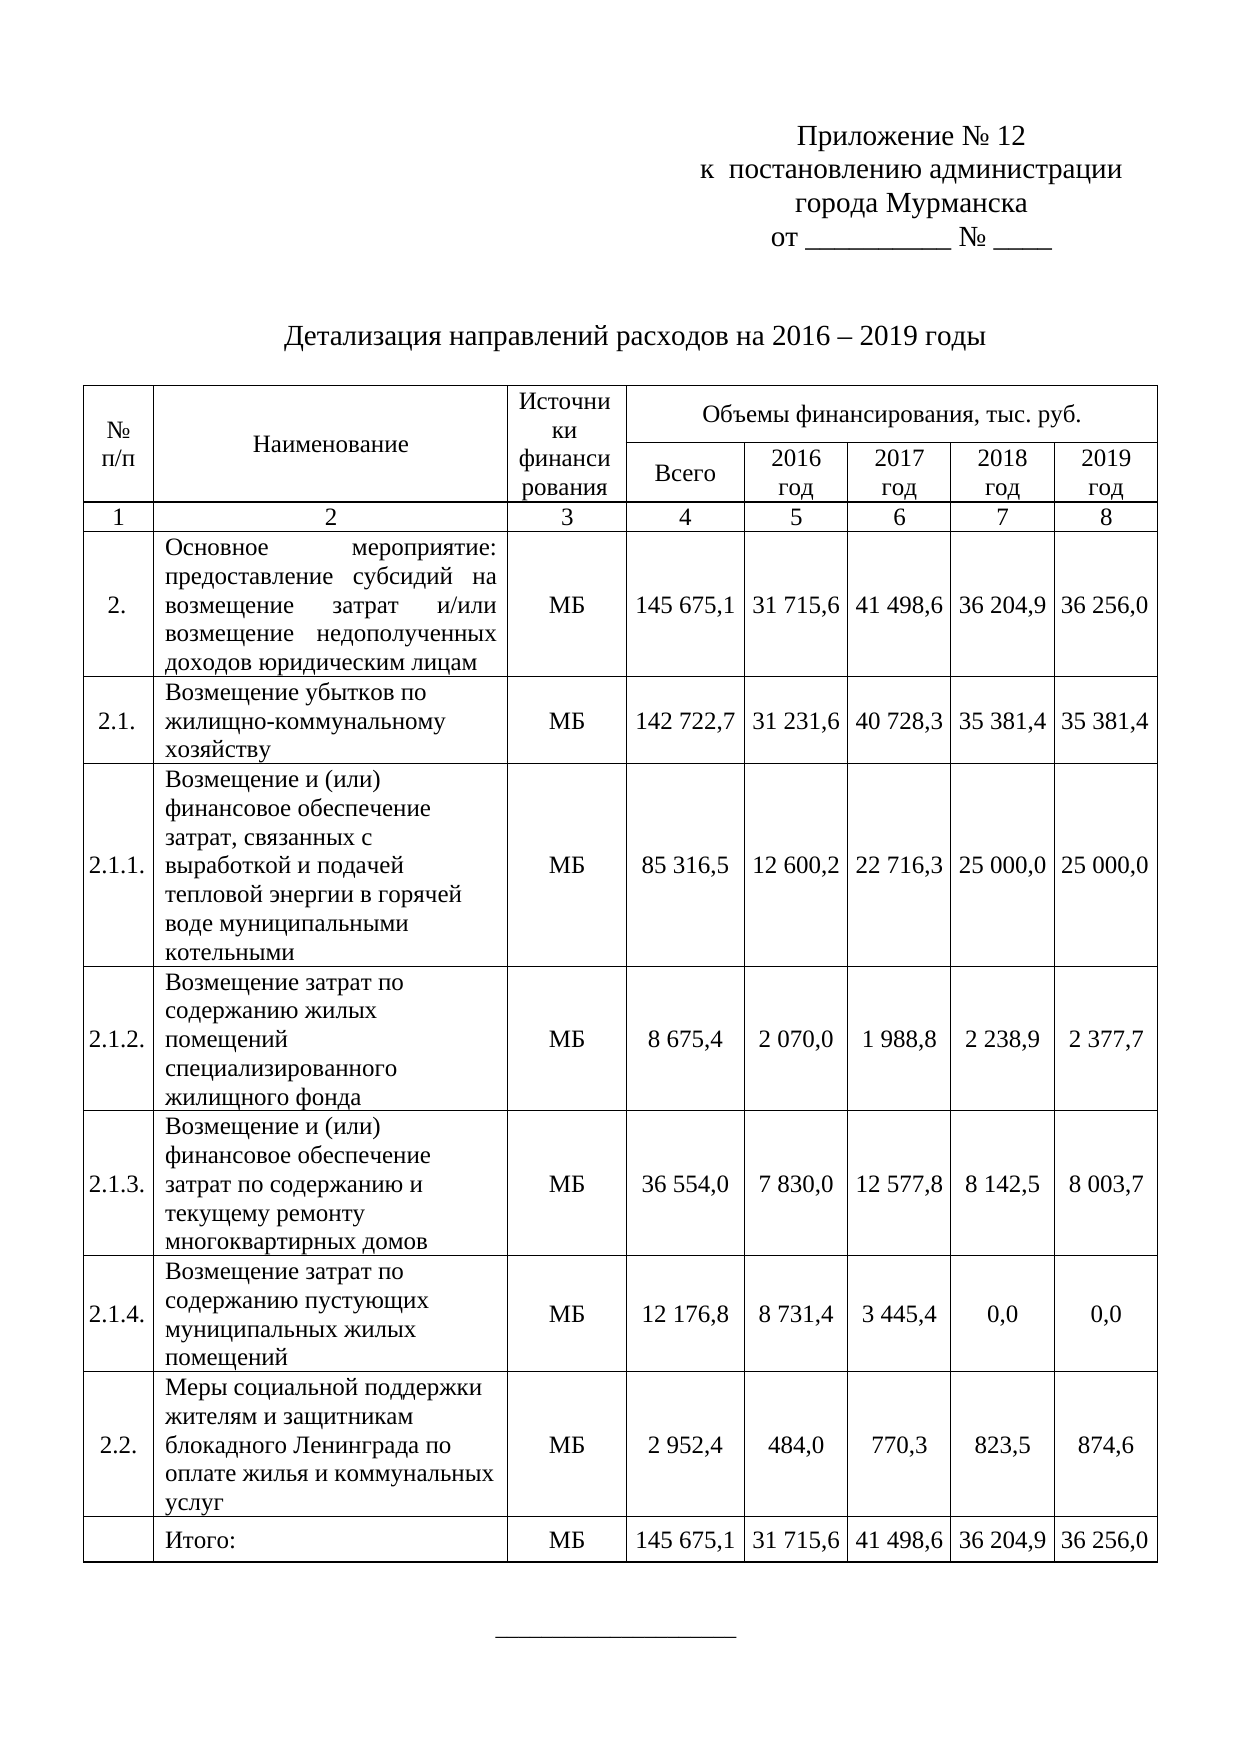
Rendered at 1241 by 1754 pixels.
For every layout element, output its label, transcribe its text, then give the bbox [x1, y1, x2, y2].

table_cell 25 000,0 [951, 764, 1054, 966]
table_cell 2 [154, 503, 507, 531]
table_cell 484,0 [745, 1372, 847, 1516]
table_cell 2016 год [745, 443, 847, 501]
table_cell 2. [84, 532, 153, 676]
table_cell 36 554,0 [627, 1111, 744, 1255]
table_cell 35 381,4 [951, 677, 1054, 763]
table_cell 2 238,9 [951, 967, 1054, 1110]
table_cell 3 [508, 503, 626, 531]
table_cell Всего [627, 443, 744, 501]
table_cell 770,3 [848, 1372, 950, 1516]
table_cell 36 256,0 [1055, 532, 1157, 676]
table_cell 2018 год [951, 443, 1054, 501]
table_cell 7 [951, 503, 1054, 531]
table_cell 8 [1055, 503, 1157, 531]
table_cell 8 142,5 [951, 1111, 1054, 1255]
table_cell 36 204,9 [951, 532, 1054, 676]
table_cell МБ [508, 764, 626, 966]
table_cell 85 316,5 [627, 764, 744, 966]
table_cell 0,0 [951, 1256, 1054, 1371]
table_cell МБ [508, 532, 626, 676]
table_cell 2.1. [84, 677, 153, 763]
table_cell 12 577,8 [848, 1111, 950, 1255]
table_cell 2.1.2. [84, 967, 153, 1110]
table_cell 36 204,9 [951, 1517, 1054, 1561]
table_cell [84, 1517, 153, 1561]
table_cell 12 600,2 [745, 764, 847, 966]
table_cell МБ [508, 1256, 626, 1371]
table_cell Возмещение и (или) финансовое обеспечение затрат по содержанию и текущему ремонту многоквартирных домов [154, 1111, 507, 1255]
table_header Источники финансирования [508, 386, 626, 501]
table_cell 1 [84, 503, 153, 531]
text города Мурманска [670, 185, 1152, 219]
table_cell Возмещение и (или) финансовое обеспечение затрат, связанных с выработкой и подачей тепловой энергии в горячей воде муниципальными котельными [154, 764, 507, 966]
table_cell МБ [508, 1111, 626, 1255]
text от __________ № ____ [670, 219, 1152, 252]
table_cell 31 715,6 [745, 532, 847, 676]
table_cell 6 [848, 503, 950, 531]
text _____________________ [94, 1613, 1137, 1640]
table_cell 2 070,0 [745, 967, 847, 1110]
table_cell Итого: [154, 1517, 507, 1561]
table_cell 25 000,0 [1055, 764, 1157, 966]
table_cell 31 231,6 [745, 677, 847, 763]
table_cell МБ [508, 1372, 626, 1516]
table_cell МБ [508, 677, 626, 763]
table_cell Основное мероприятие: предоставление субсидий на возмещение затрат и/или возмещение недополученных доходов юридическим лицам [154, 532, 507, 676]
table_cell 2.1.4. [84, 1256, 153, 1371]
table_cell 2.2. [84, 1372, 153, 1516]
table_cell 142 722,7 [627, 677, 744, 763]
table_cell 823,5 [951, 1372, 1054, 1516]
text Приложение № 12 [670, 118, 1152, 152]
table_cell 12 176,8 [627, 1256, 744, 1371]
table_cell 8 731,4 [745, 1256, 847, 1371]
table_cell 41 498,6 [848, 532, 950, 676]
table_cell 7 830,0 [745, 1111, 847, 1255]
table_cell 35 381,4 [1055, 677, 1157, 763]
table_cell 3 445,4 [848, 1256, 950, 1371]
table_cell 2.1.3. [84, 1111, 153, 1255]
table_cell 1 988,8 [848, 967, 950, 1110]
table_cell 2.1.1. [84, 764, 153, 966]
table_cell Возмещение убытков по жилищно-коммунальному хозяйству [154, 677, 507, 763]
table_cell 2 377,7 [1055, 967, 1157, 1110]
text Детализация направлений расходов на 2016 – 2019 годы [133, 318, 1137, 351]
table_cell Возмещение затрат по содержанию жилых помещений специализированного жилищного фонда [154, 967, 507, 1110]
table_cell МБ [508, 967, 626, 1110]
table_cell 5 [745, 503, 847, 531]
table_cell МБ [508, 1517, 626, 1561]
table_cell 2017 год [848, 443, 950, 501]
table_header Наименование [154, 386, 507, 501]
table_cell 0,0 [1055, 1256, 1157, 1371]
table_cell 2019 год [1055, 443, 1157, 501]
table_cell 4 [627, 503, 744, 531]
table_header Объемы финансирования, тыс. руб. [627, 386, 1157, 442]
table_cell 22 716,3 [848, 764, 950, 966]
table_header № п/п [84, 386, 153, 501]
table_cell 36 256,0 [1055, 1517, 1157, 1561]
table_cell 40 728,3 [848, 677, 950, 763]
table_cell 145 675,1 [627, 532, 744, 676]
table_cell 874,6 [1055, 1372, 1157, 1516]
table_cell 2 952,4 [627, 1372, 744, 1516]
table_cell Меры социальной поддержки жителям и защитникам блокадного Ленинграда по оплате жилья и коммунальных услуг [154, 1372, 507, 1516]
table_cell Возмещение затрат по содержанию пустующих муниципальных жилых помещений [154, 1256, 507, 1371]
table_cell 41 498,6 [848, 1517, 950, 1561]
table_cell 145 675,1 [627, 1517, 744, 1561]
table_cell 8 675,4 [627, 967, 744, 1110]
text к постановлению администрации [670, 152, 1152, 185]
table_cell 31 715,6 [745, 1517, 847, 1561]
table_cell 8 003,7 [1055, 1111, 1157, 1255]
